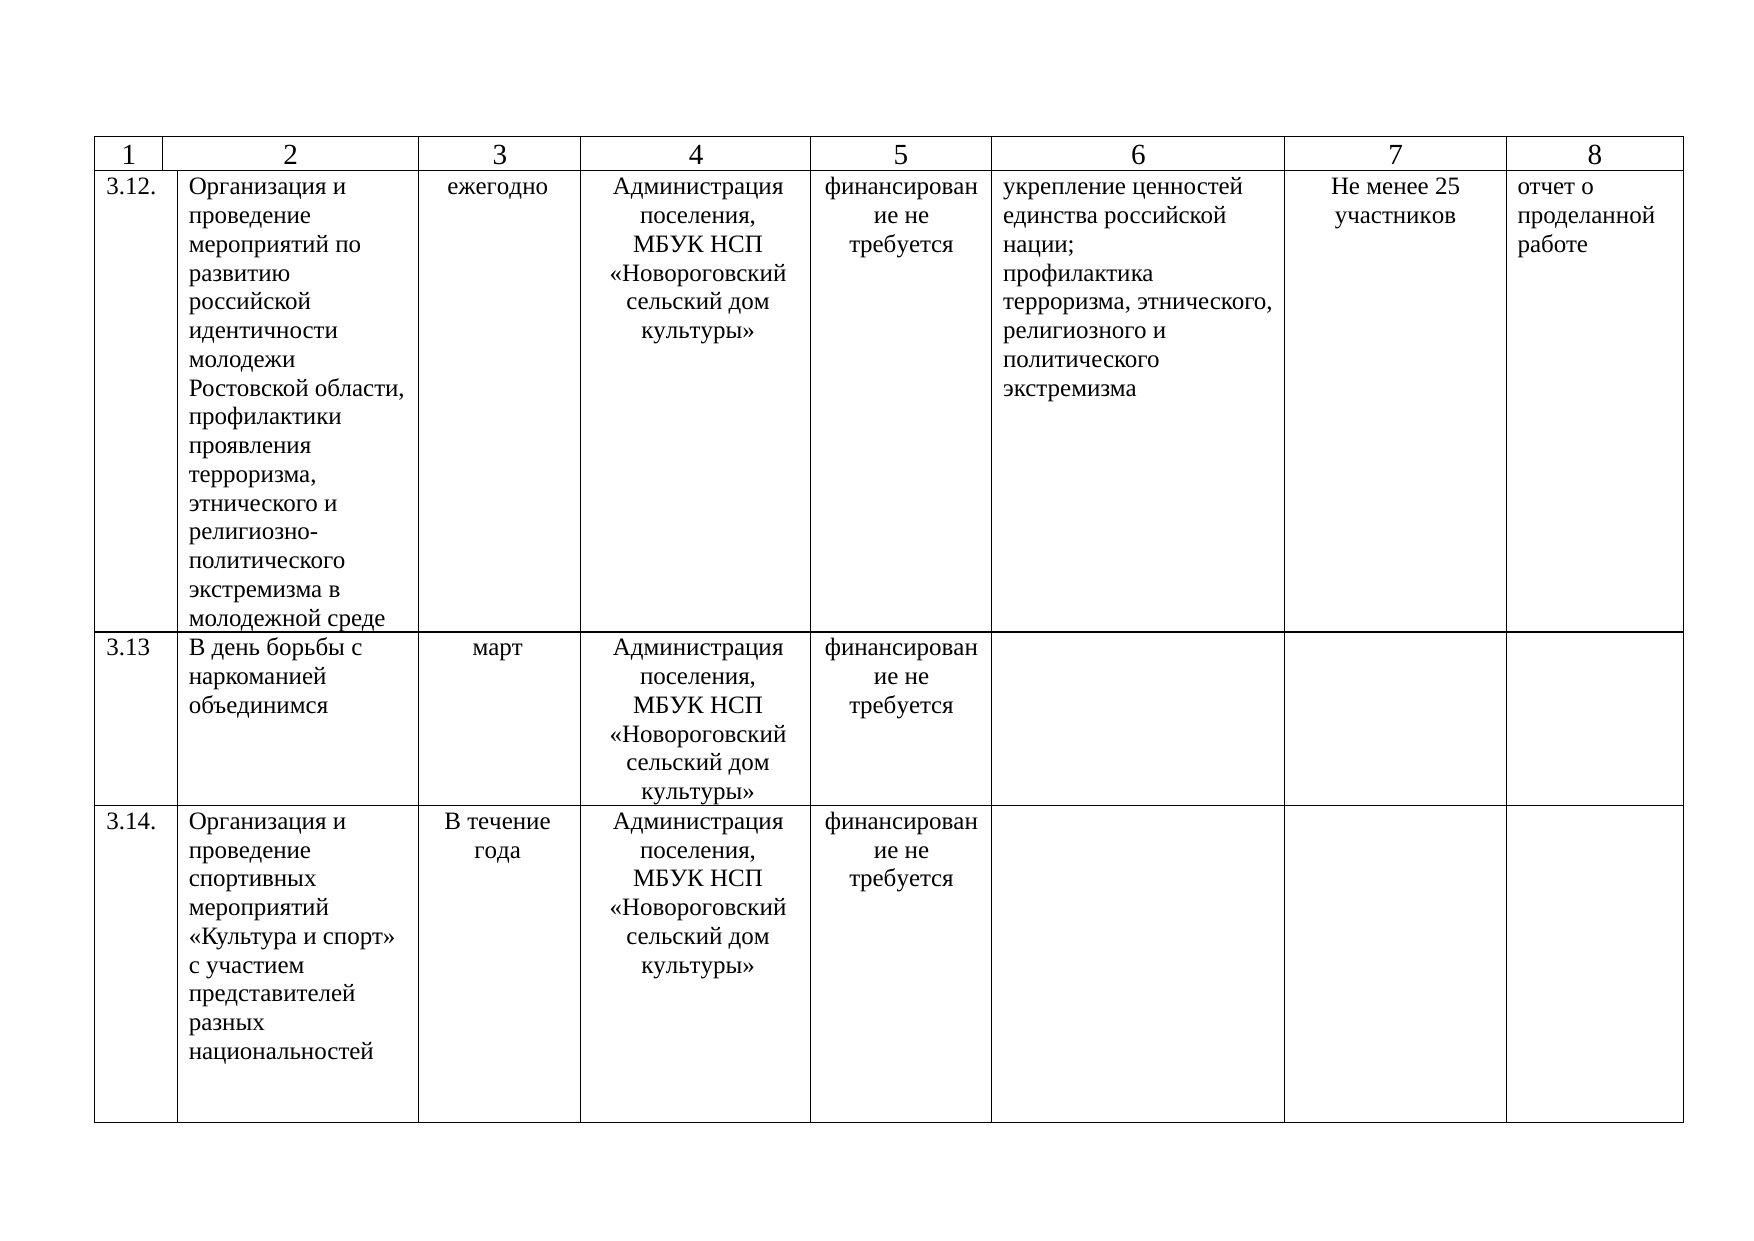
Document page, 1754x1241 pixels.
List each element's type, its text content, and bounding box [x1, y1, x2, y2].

table_cell отчет о проделанной работе [1507, 171, 1683, 631]
table_cell 3.13 [95, 633, 177, 805]
table_header 3 [419, 137, 580, 170]
table_cell ежегодно [419, 171, 580, 631]
table_cell [1285, 806, 1506, 1122]
table_cell [1285, 633, 1506, 805]
table_cell Организация и проведение спортивных мероприятий «Культура и спорт» с участием представителей разных национальностей [178, 806, 418, 1122]
table_cell март [419, 633, 580, 805]
table_header 6 [992, 137, 1284, 170]
table_header 5 [811, 137, 991, 170]
table_cell В течение года [419, 806, 580, 1122]
table_cell [1507, 806, 1683, 1122]
table_header 1 [95, 137, 162, 170]
table_cell Не менее 25 участников [1285, 171, 1506, 631]
table_cell [992, 806, 1284, 1122]
table_cell [992, 633, 1284, 805]
table_cell 3.14. [95, 806, 177, 1122]
table_cell В день борьбы с наркоманией объединимся [178, 633, 418, 805]
table_cell финансирование не требуется [811, 806, 991, 1122]
table_header 4 [581, 137, 810, 170]
table_cell Организация и проведение мероприятий по развитию российской идентичности молодежи Ростовской области, профилактики проявления терроризма, этнического и религиозно-политического экстремизма в молодежной среде [178, 171, 418, 631]
table_cell [1507, 633, 1683, 805]
table_header 2 [163, 137, 418, 170]
table_cell финансирование не требуется [811, 171, 991, 631]
table_cell укрепление ценностей единства российской нации; профилактика терроризма, этнического, религиозного и политического экстремизма [992, 171, 1284, 631]
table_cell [581, 171, 810, 631]
table_header 7 [1285, 137, 1506, 170]
table_header 8 [1507, 137, 1683, 170]
table_cell Администрация поселения, МБУК НСП «Новороговский сельский дом культуры» [581, 633, 810, 805]
table_cell Администрация поселения, МБУК НСП «Новороговский сельский дом культуры» [581, 806, 810, 1122]
table_cell финансирование не требуется [811, 633, 991, 805]
table_cell 3.12. [95, 171, 177, 631]
